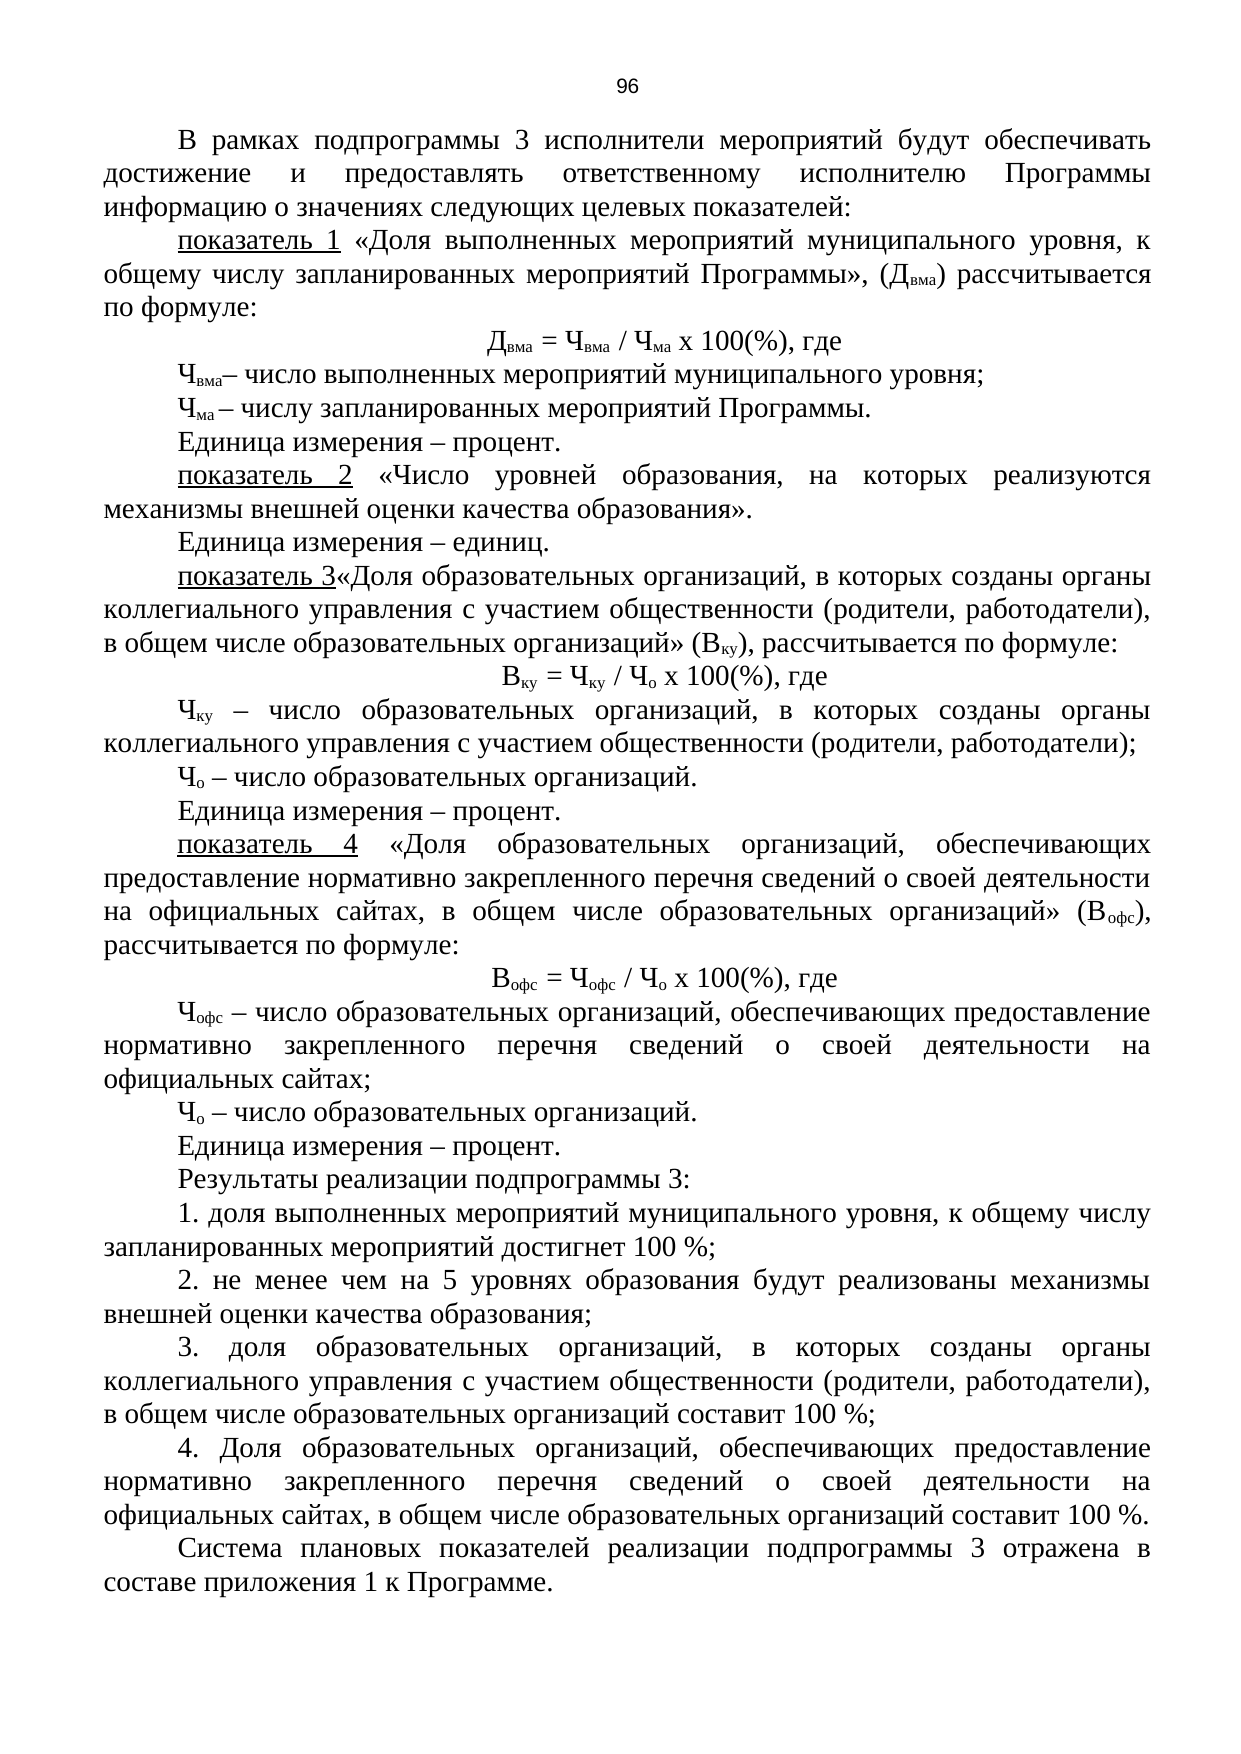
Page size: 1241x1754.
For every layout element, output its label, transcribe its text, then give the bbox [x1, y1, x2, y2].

text 4. Доля образовательных организаций, обеспечивающих предоставление нормативно закрепленного перечня сведений о своей деятельности на официальных сайтах, в общем числе образовательных организаций составит 100 %. [103, 1430, 1152, 1531]
text В рамках подпрограммы 3 исполнители мероприятий будут обеспечивать достижение и предоставлять ответственному исполнителю Программы информацию о значениях следующих целевых показателей: [103, 122, 1152, 222]
text Чма – числу запланированных мероприятий Программы. [103, 390, 1152, 424]
text показатель 3«Доля образовательных организаций, в которых созданы органы коллегиального управления с участием общественности (родители, работодатели), в общем числе образовательных организаций» (Вку), рассчитывается по формуле: [103, 558, 1152, 658]
text Система плановых показателей реализации подпрограммы 3 отражена в составе приложения 1 к Программе. [103, 1531, 1152, 1598]
text Чвма– число выполненных мероприятий муниципального уровня; [103, 357, 1152, 390]
text Чку – число образовательных организаций, в которых созданы органы коллегиального управления с участием общественности (родители, работодатели); [103, 692, 1152, 759]
text Единица измерения – процент. [103, 424, 1152, 457]
text 3. доля образовательных организаций, в которых созданы органы коллегиального управления с участием общественности (родители, работодатели), в общем числе образовательных организаций составит 100 %; [103, 1329, 1152, 1430]
text Чо – число образовательных организаций. [103, 759, 1152, 793]
text Чо – число образовательных организаций. [103, 1094, 1152, 1128]
text 1. доля выполненных мероприятий муниципального уровня, к общему числу запланированных мероприятий достигнет 100 %; [103, 1195, 1152, 1262]
text 2. не менее чем на 5 уровнях образования будут реализованы механизмы внешней оценки качества образования; [103, 1262, 1152, 1329]
text показатель 1 «Доля выполненных мероприятий муниципального уровня, к общему числу запланированных мероприятий Программы», (Двма) рассчитывается по формуле: [103, 222, 1152, 323]
text Единица измерения – единиц. [103, 524, 1152, 558]
text Вофс = Чофс / Чо х 100(%), где [103, 960, 1152, 994]
text Единица измерения – процент. [103, 1128, 1152, 1162]
text Вку = Чку / Чо х 100(%), где [103, 658, 1152, 692]
text Результаты реализации подпрограммы 3: [103, 1162, 1152, 1195]
text показатель 4 «Доля образовательных организаций, обеспечивающих предоставление нормативно закрепленного перечня сведений о своей деятельности на официальных сайтах, в общем числе образовательных организаций» (Вофс), рассчитывается по формуле: [103, 826, 1152, 960]
text Двма = Чвма / Чма х 100(%), где [103, 323, 1152, 357]
text Чофс – число образовательных организаций, обеспечивающих предоставление нормативно закрепленного перечня сведений о своей деятельности на официальных сайтах; [103, 994, 1152, 1094]
text Единица измерения – процент. [103, 793, 1152, 826]
text показатель 2 «Число уровней образования, на которых реализуются механизмы внешней оценки качества образования». [103, 457, 1152, 524]
